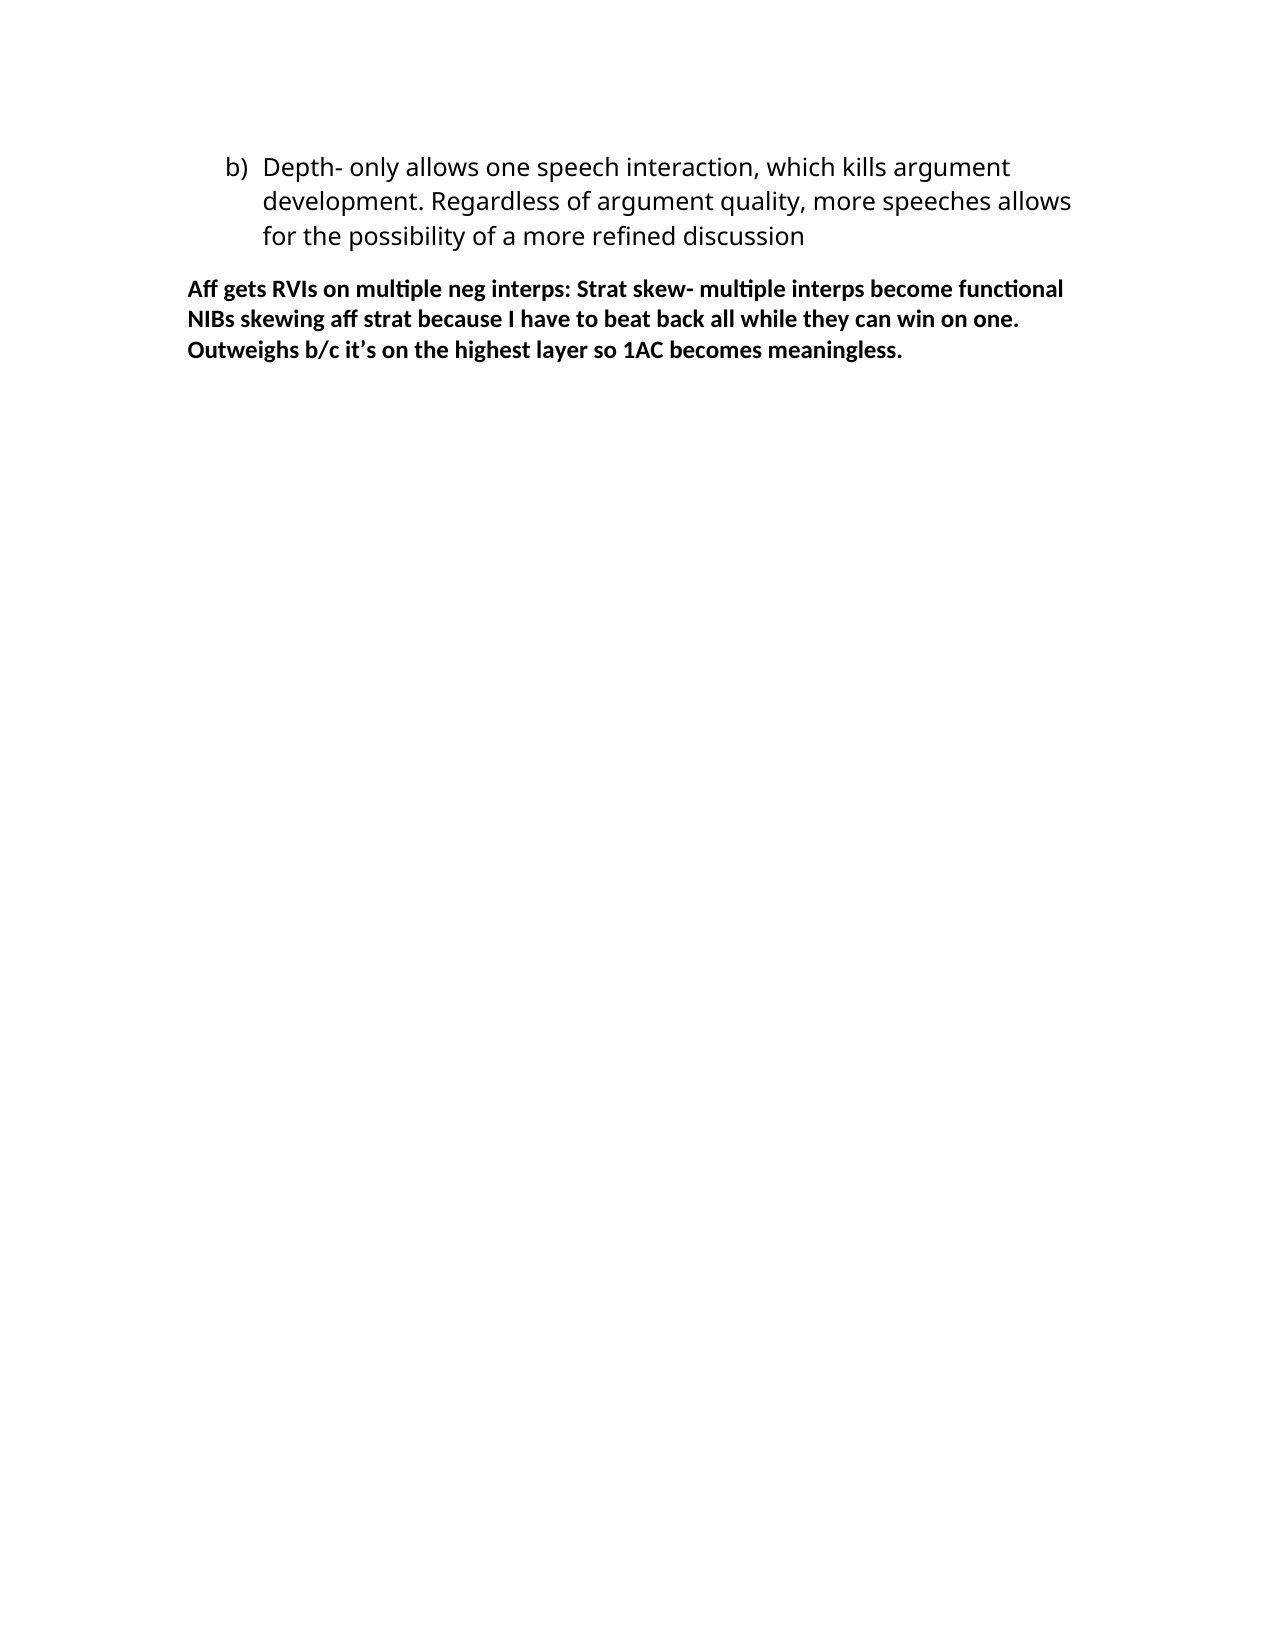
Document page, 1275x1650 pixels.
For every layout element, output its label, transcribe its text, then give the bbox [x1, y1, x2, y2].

subtitle Aff gets RVIs on multiple neg interps: Strat skew- multiple interps become functional NIBs skewing aff strat because I have to beat back all while they can win on one. Outweighs b/c it’s on the highest layer so 1AC becomes meaningless. [187, 273, 1087, 364]
list Depth- only allows one speech interaction, which kills argument development. Regardless of argument quality, more speeches allows for the possibility of a more refined discussion [225, 150, 1087, 252]
